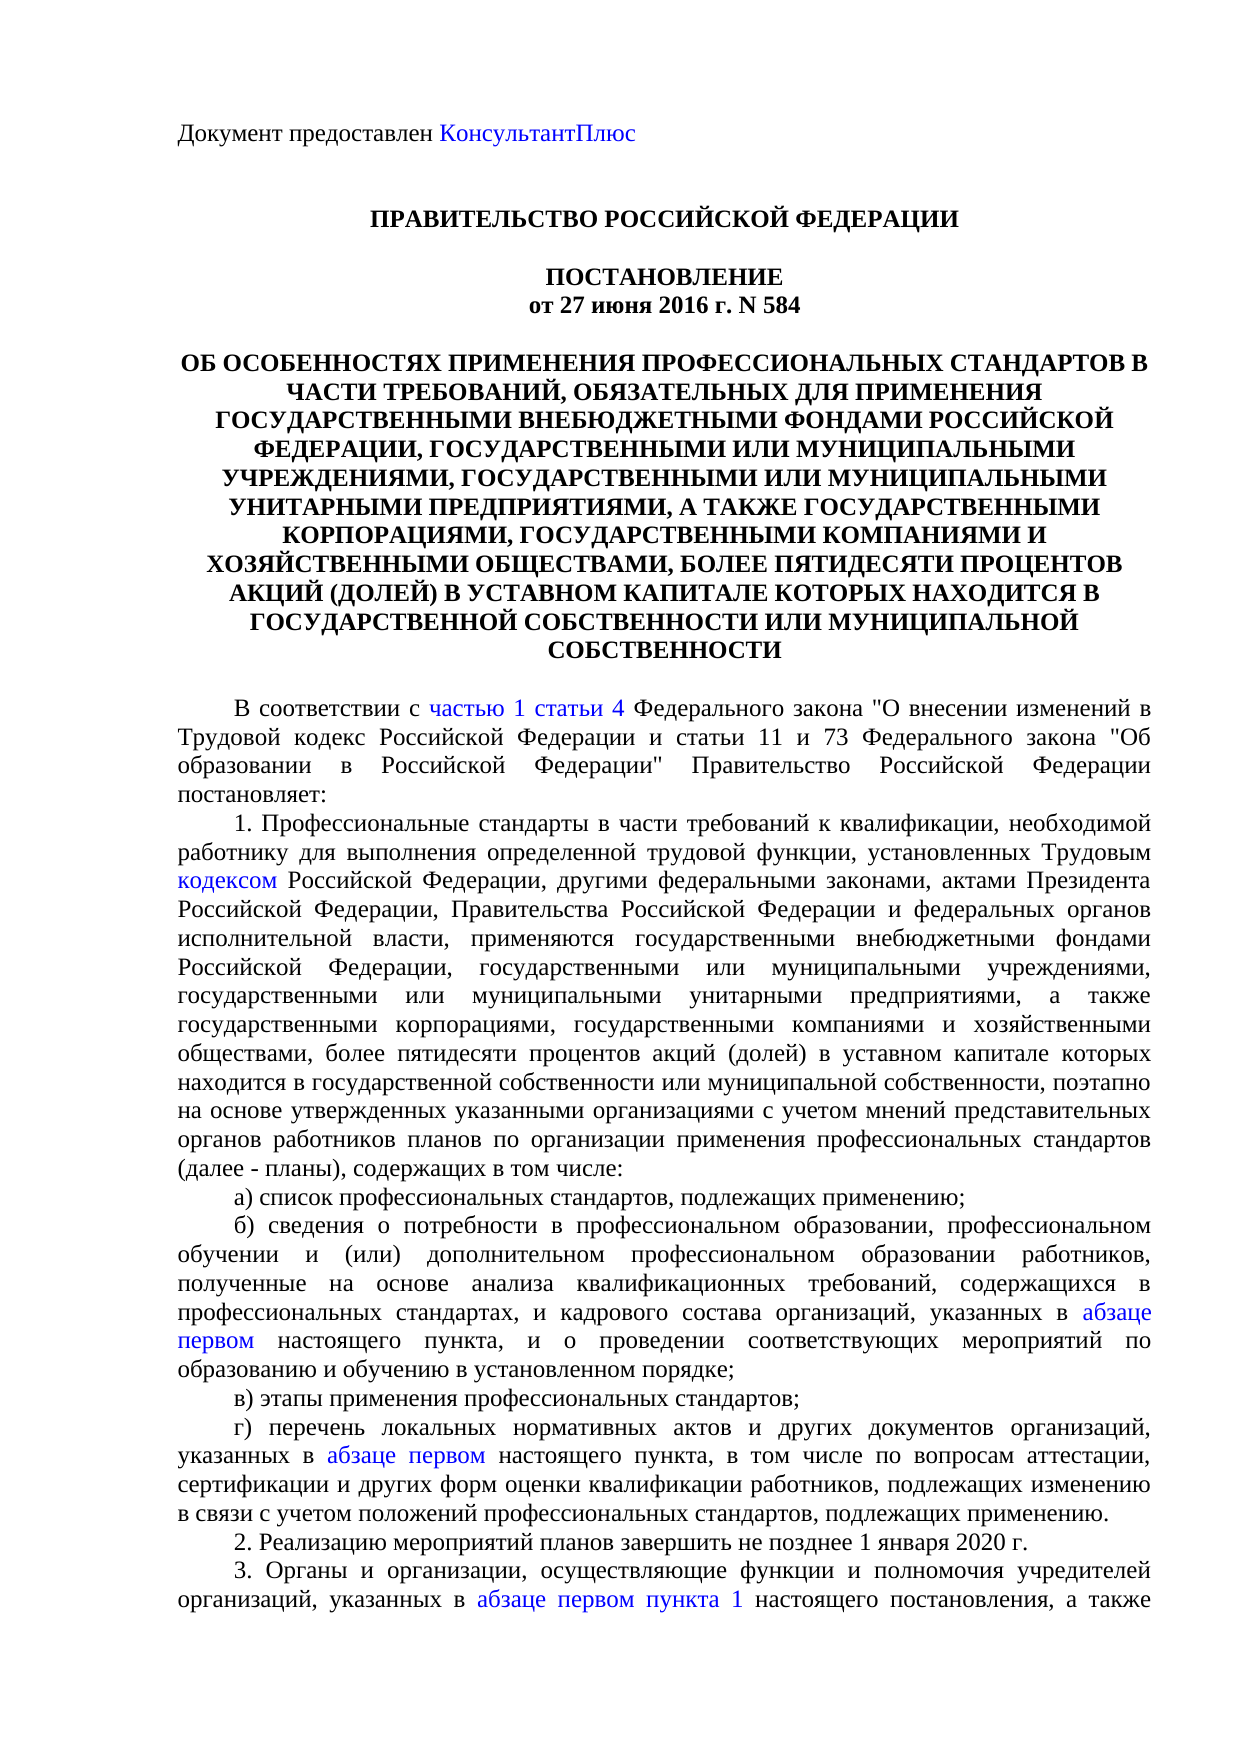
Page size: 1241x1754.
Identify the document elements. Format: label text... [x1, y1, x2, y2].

text б) сведения о потребности в профессиональном образовании, профессиональном обучении и (или) дополнительном профессиональном образовании работников, полученные на основе анализа квалификационных требований, содержащихся в профессиональных стандартах, и кадрового состава организаций, указанных в абзаце первом настоящего пункта, и о проведении соответствующих мероприятий по образованию и обучению в установленном порядке; [177, 1210, 1152, 1383]
text а) список профессиональных стандартов, подлежащих применению; [177, 1182, 1152, 1210]
text 1. Профессиональные стандарты в части требований к квалификации, необходимой работнику для выполнения определенной трудовой функции, установленных Трудовым кодексом Российской Федерации, другими федеральными законами, актами Президента Российской Федерации, Правительства Российской Федерации и федеральных органов исполнительной власти, применяются государственными внебюджетными фондами Российской Федерации, государственными или муниципальными учреждениями, государственными или муниципальными унитарными предприятиями, а также государственными корпорациями, государственными компаниями и хозяйственными обществами, более пятидесяти процентов акций (долей) в уставном капитале которых находится в государственной собственности или муниципальной собственности, поэтапно на основе утвержденных указанными организациями с учетом мнений представительных органов работников планов по организации применения профессиональных стандартов (далее - планы), содержащих в том числе: [177, 808, 1152, 1182]
text г) перечень локальных нормативных актов и других документов организаций, указанных в абзаце первом настоящего пункта, в том числе по вопросам аттестации, сертификации и других форм оценки квалификации работников, подлежащих изменению в связи с учетом положений профессиональных стандартов, подлежащих применению. [177, 1412, 1152, 1527]
text В соответствии с частью 1 статьи 4 Федерального закона "О внесении изменений в Трудовой кодекс Российской Федерации и статьи 11 и 73 Федерального закона "Об образовании в Российской Федерации" Правительство Российской Федерации постановляет: [177, 693, 1152, 808]
title Документ предоставлен КонсультантПлюс [177, 118, 1152, 175]
title от 27 июня 2016 г. N 584 [177, 290, 1152, 319]
title ПРАВИТЕЛЬСТВО РОССИЙСКОЙ ФЕДЕРАЦИИ [177, 204, 1152, 233]
text 2. Реализацию мероприятий планов завершить не позднее 1 января 2020 г. [177, 1527, 1152, 1555]
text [177, 1555, 1152, 1613]
text в) этапы применения профессиональных стандартов; [177, 1383, 1152, 1412]
title ОБ ОСОБЕННОСТЯХ ПРИМЕНЕНИЯ ПРОФЕССИОНАЛЬНЫХ СТАНДАРТОВ В ЧАСТИ ТРЕБОВАНИЙ, ОБЯЗАТЕЛЬНЫХ ДЛЯ ПРИМЕНЕНИЯ ГОСУДАРСТВЕННЫМИ ВНЕБЮДЖЕТНЫМИ ФОНДАМИ РОССИЙСКОЙ ФЕДЕРАЦИИ, ГОСУДАРСТВЕННЫМИ ИЛИ МУНИЦИПАЛЬНЫМИ УЧРЕЖДЕНИЯМИ, ГОСУДАРСТВЕННЫМИ ИЛИ МУНИЦИПАЛЬНЫМИ УНИТАРНЫМИ ПРЕДПРИЯТИЯМИ, А ТАКЖЕ ГОСУДАРСТВЕННЫМИ КОРПОРАЦИЯМИ, ГОСУДАРСТВЕННЫМИ КОМПАНИЯМИ И ХОЗЯЙСТВЕННЫМИ ОБЩЕСТВАМИ, БОЛЕЕ ПЯТИДЕСЯТИ ПРОЦЕНТОВ АКЦИЙ (ДОЛЕЙ) В УСТАВНОМ КАПИТАЛЕ КОТОРЫХ НАХОДИТСЯ В ГОСУДАРСТВЕННОЙ СОБСТВЕННОСТИ ИЛИ МУНИЦИПАЛЬНОЙ СОБСТВЕННОСТИ [177, 348, 1152, 664]
title ПОСТАНОВЛЕНИЕ [177, 262, 1152, 290]
